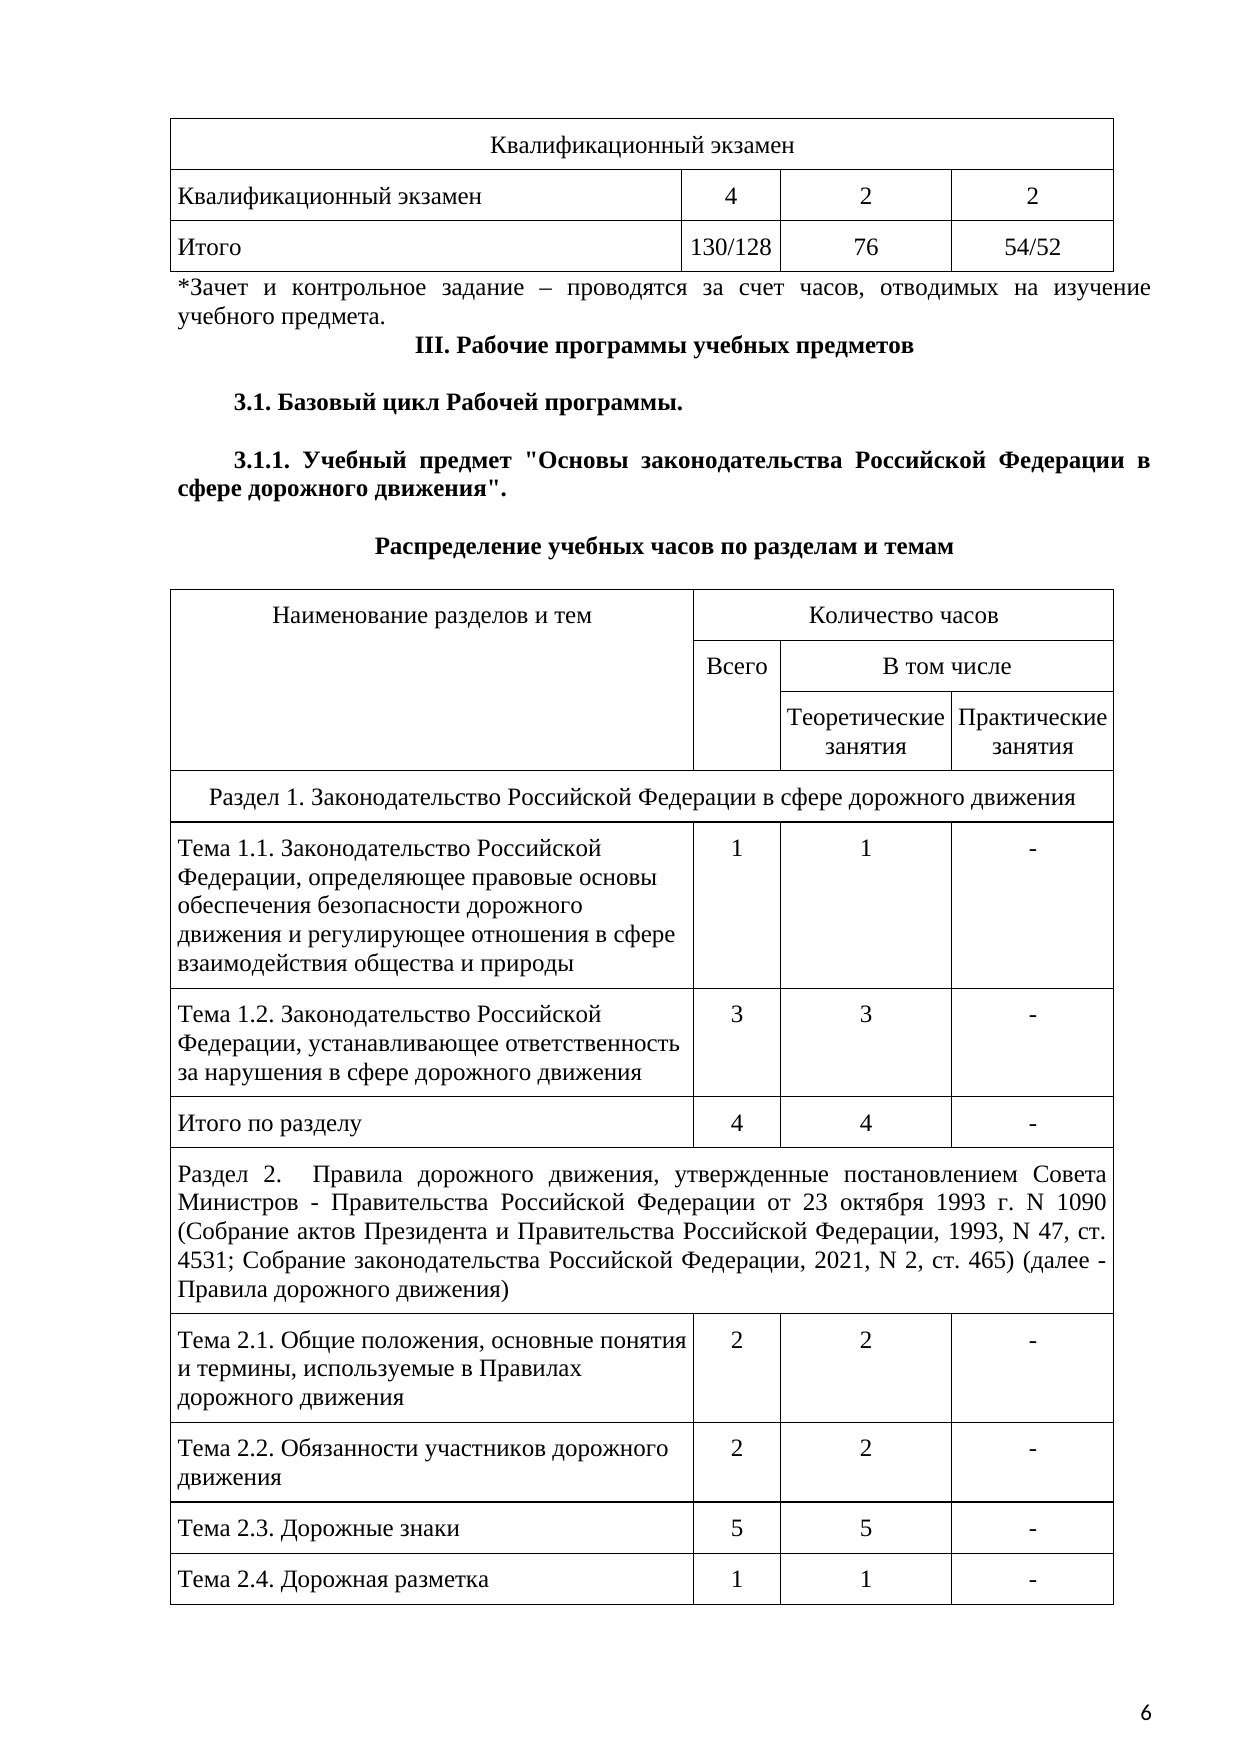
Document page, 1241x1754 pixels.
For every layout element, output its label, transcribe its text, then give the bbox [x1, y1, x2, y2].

table_cell 2 [781, 1423, 951, 1501]
table_cell Теоретические занятия [781, 692, 951, 770]
table_cell 2 [694, 1314, 780, 1422]
table_cell Всего [694, 641, 780, 770]
table_cell 4 [682, 170, 780, 220]
table_cell 2 [781, 1314, 951, 1422]
table_cell - [952, 1423, 1113, 1501]
table_cell 3 [694, 989, 780, 1096]
table_cell В том числе [781, 641, 1113, 691]
table_cell 130/128 [682, 221, 780, 271]
table_cell 4 [694, 1097, 780, 1147]
table_cell 2 [952, 170, 1113, 220]
table_cell 1 [694, 1554, 780, 1603]
table_cell - [952, 1314, 1113, 1422]
table_cell Итого [171, 221, 681, 271]
title 3.1. Базовый цикл Рабочей программы. [177, 387, 1152, 416]
table_cell - [952, 1554, 1113, 1603]
table_cell 1 [694, 823, 780, 987]
table_cell Тема 2.3. Дорожные знаки [171, 1503, 693, 1552]
table_cell - [952, 1097, 1113, 1147]
table_cell 54/52 [952, 221, 1113, 271]
table_cell Тема 2.2. Обязанности участников дорожного движения [171, 1423, 693, 1501]
table_cell 4 [781, 1097, 951, 1147]
table_cell Практические занятия [952, 692, 1113, 770]
title III. Рабочие программы учебных предметов [177, 330, 1152, 358]
table_cell 5 [781, 1503, 951, 1552]
table_cell - [952, 1503, 1113, 1552]
table_cell Тема 1.1. Законодательство Российской Федерации, определяющее правовые основы обеспечения безопасности дорожного движения и регулирующее отношения в сфере взаимодействия общества и природы [171, 823, 693, 987]
table_cell Раздел 1. Законодательство Российской Федерации в сфере дорожного движения [171, 771, 1113, 821]
table_cell 1 [781, 1554, 951, 1603]
title Распределение учебных часов по разделам и темам [177, 531, 1152, 560]
table_cell Раздел 2. Правила дорожного движения, утвержденные постановлением Совета Министров - Правительства Российской Федерации от 23 октября 1993 г. N 1090 (Собрание актов Президента и Правительства Российской Федерации, 1993, N 47, ст. 4531; Собрание законодательства Российской Федерации, 2021, N 2, ст. 465) (далее - Правила дорожного движения) [171, 1148, 1113, 1313]
table_cell Тема 2.4. Дорожная разметка [171, 1554, 693, 1603]
table_cell 2 [694, 1423, 780, 1501]
table_cell 1 [781, 823, 951, 987]
table_cell - [952, 823, 1113, 987]
table_cell Квалификационный экзамен [171, 170, 681, 220]
table_cell 3 [781, 989, 951, 1096]
table_cell Итого по разделу [171, 1097, 693, 1147]
table_cell - [952, 989, 1113, 1096]
title 3.1.1. Учебный предмет "Основы законодательства Российской Федерации в сфере дорожного движения". [177, 445, 1152, 502]
table_header Наименование разделов и тем [171, 590, 693, 770]
text *Зачет и контрольное задание – проводятся за счет часов, отводимых на изучение учебного предмета. [177, 272, 1152, 330]
table_cell Квалификационный экзамен [171, 119, 1113, 169]
table_cell 5 [694, 1503, 780, 1552]
table_cell 2 [781, 170, 951, 220]
table_cell 76 [781, 221, 951, 271]
table_cell Тема 2.1. Общие положения, основные понятия и термины, используемые в Правилах дорожного движения [171, 1314, 693, 1422]
table_header Количество часов [694, 590, 1113, 639]
table_cell Тема 1.2. Законодательство Российской Федерации, устанавливающее ответственность за нарушения в сфере дорожного движения [171, 989, 693, 1096]
